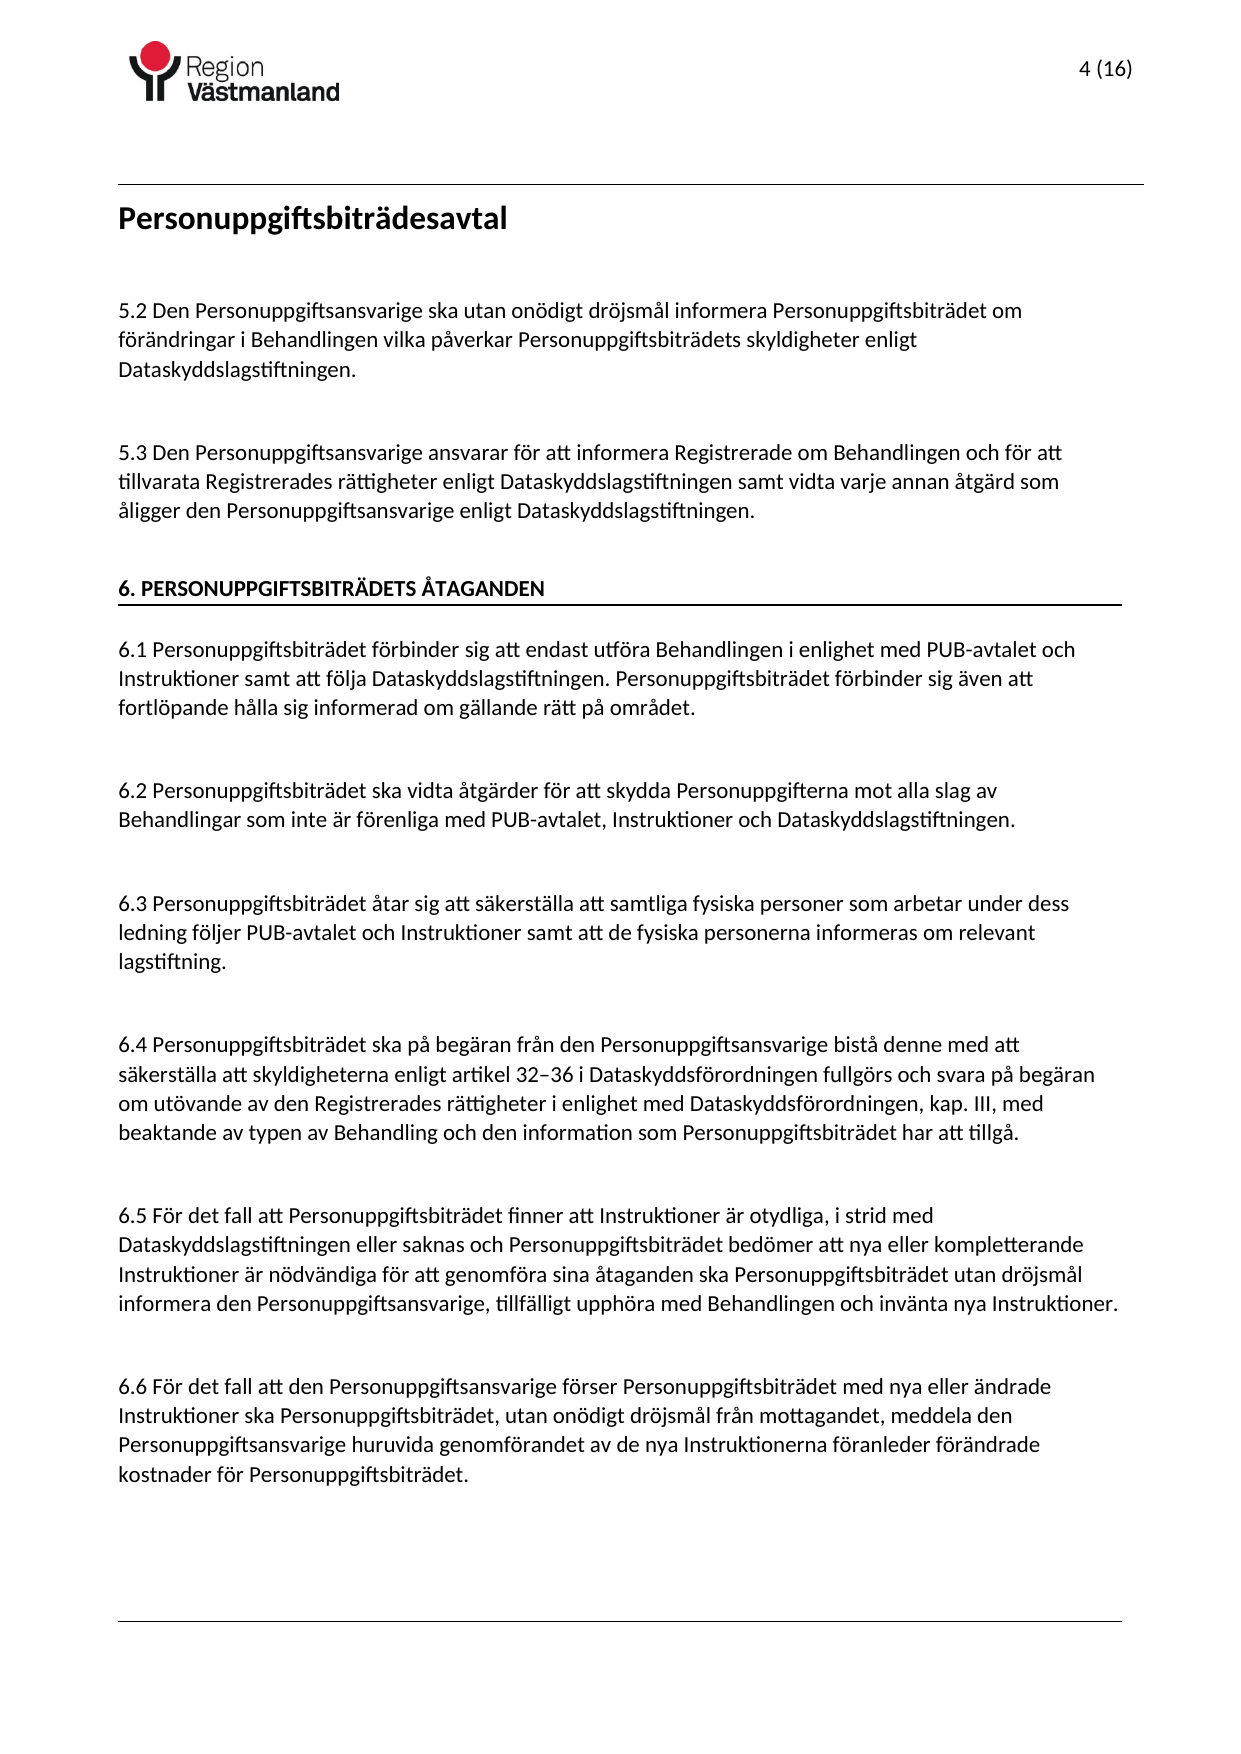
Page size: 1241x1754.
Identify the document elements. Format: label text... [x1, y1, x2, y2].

text 6.2 Personuppgiftsbiträdet ska vidta åtgärder för att skydda Personuppgifterna mot alla slag av Behandlingar som inte är förenliga med PUB-avtalet, Instruktioner och Dataskyddslagstiftningen. [118, 775, 1122, 834]
text 5.2 Den Personuppgiftsansvarige ska utan onödigt dröjsmål informera Personuppgiftsbiträdet om förändringar i Behandlingen vilka påverkar Personuppgiftsbiträdets skyldigheter enligt Dataskyddslagstiftningen. [118, 295, 1122, 383]
subtitle 6. PERSONUPPGIFTSBITRÄDETS ÅTAGANDEN [118, 574, 1122, 604]
text 6.6 För det fall att den Personuppgiftsansvarige förser Personuppgiftsbiträdet med nya eller ändrade Instruktioner ska Personuppgiftsbiträdet, utan onödigt dröjsmål från mottagandet, meddela den Personuppgiftsansvarige huruvida genomförandet av de nya Instruktionerna föranleder förändrade kostnader för Personuppgiftsbiträdet. [118, 1371, 1122, 1488]
text 6.1 Personuppgiftsbiträdet förbinder sig att endast utföra Behandlingen i enlighet med PUB-avtalet och Instruktioner samt att följa Dataskyddslagstiftningen. Personuppgiftsbiträdet förbinder sig även att fortlöpande hålla sig informerad om gällande rätt på området. [118, 634, 1122, 721]
text 6.4 Personuppgiftsbiträdet ska på begäran från den Personuppgiftsansvarige bistå denne med att säkerställa att skyldigheterna enligt artikel 32–36 i Dataskyddsförordningen fullgörs och svara på begäran om utövande av den Registrerades rättigheter i enlighet med Dataskyddsförordningen, kap. III, med beaktande av typen av Behandling och den information som Personuppgiftsbiträdet har att tillgå. [118, 1029, 1122, 1146]
text 5.3 Den Personuppgiftsansvarige ansvarar för att informera Registrerade om Behandlingen och för att tillvarata Registrerades rättigheter enligt Dataskyddslagstiftningen samt vidta varje annan åtgärd som åligger den Personuppgiftsansvarige enligt Dataskyddslagstiftningen. [118, 437, 1122, 524]
text 6.5 För det fall att Personuppgiftsbiträdet finner att Instruktioner är otydliga, i strid med Dataskyddslagstiftningen eller saknas och Personuppgiftsbiträdet bedömer att nya eller kompletterande Instruktioner är nödvändiga för att genomföra sina åtaganden ska Personuppgiftsbiträdet utan dröjsmål informera den Personuppgiftsansvarige, tillfälligt upphöra med Behandlingen och invänta nya Instruktioner. [118, 1200, 1122, 1317]
picture [129, 41, 339, 101]
text 6.3 Personuppgiftsbiträdet åtar sig att säkerställa att samtliga fysiska personer som arbetar under dess ledning följer PUB-avtalet och Instruktioner samt att de fysiska personerna informeras om relevant lagstiftning. [118, 888, 1122, 975]
